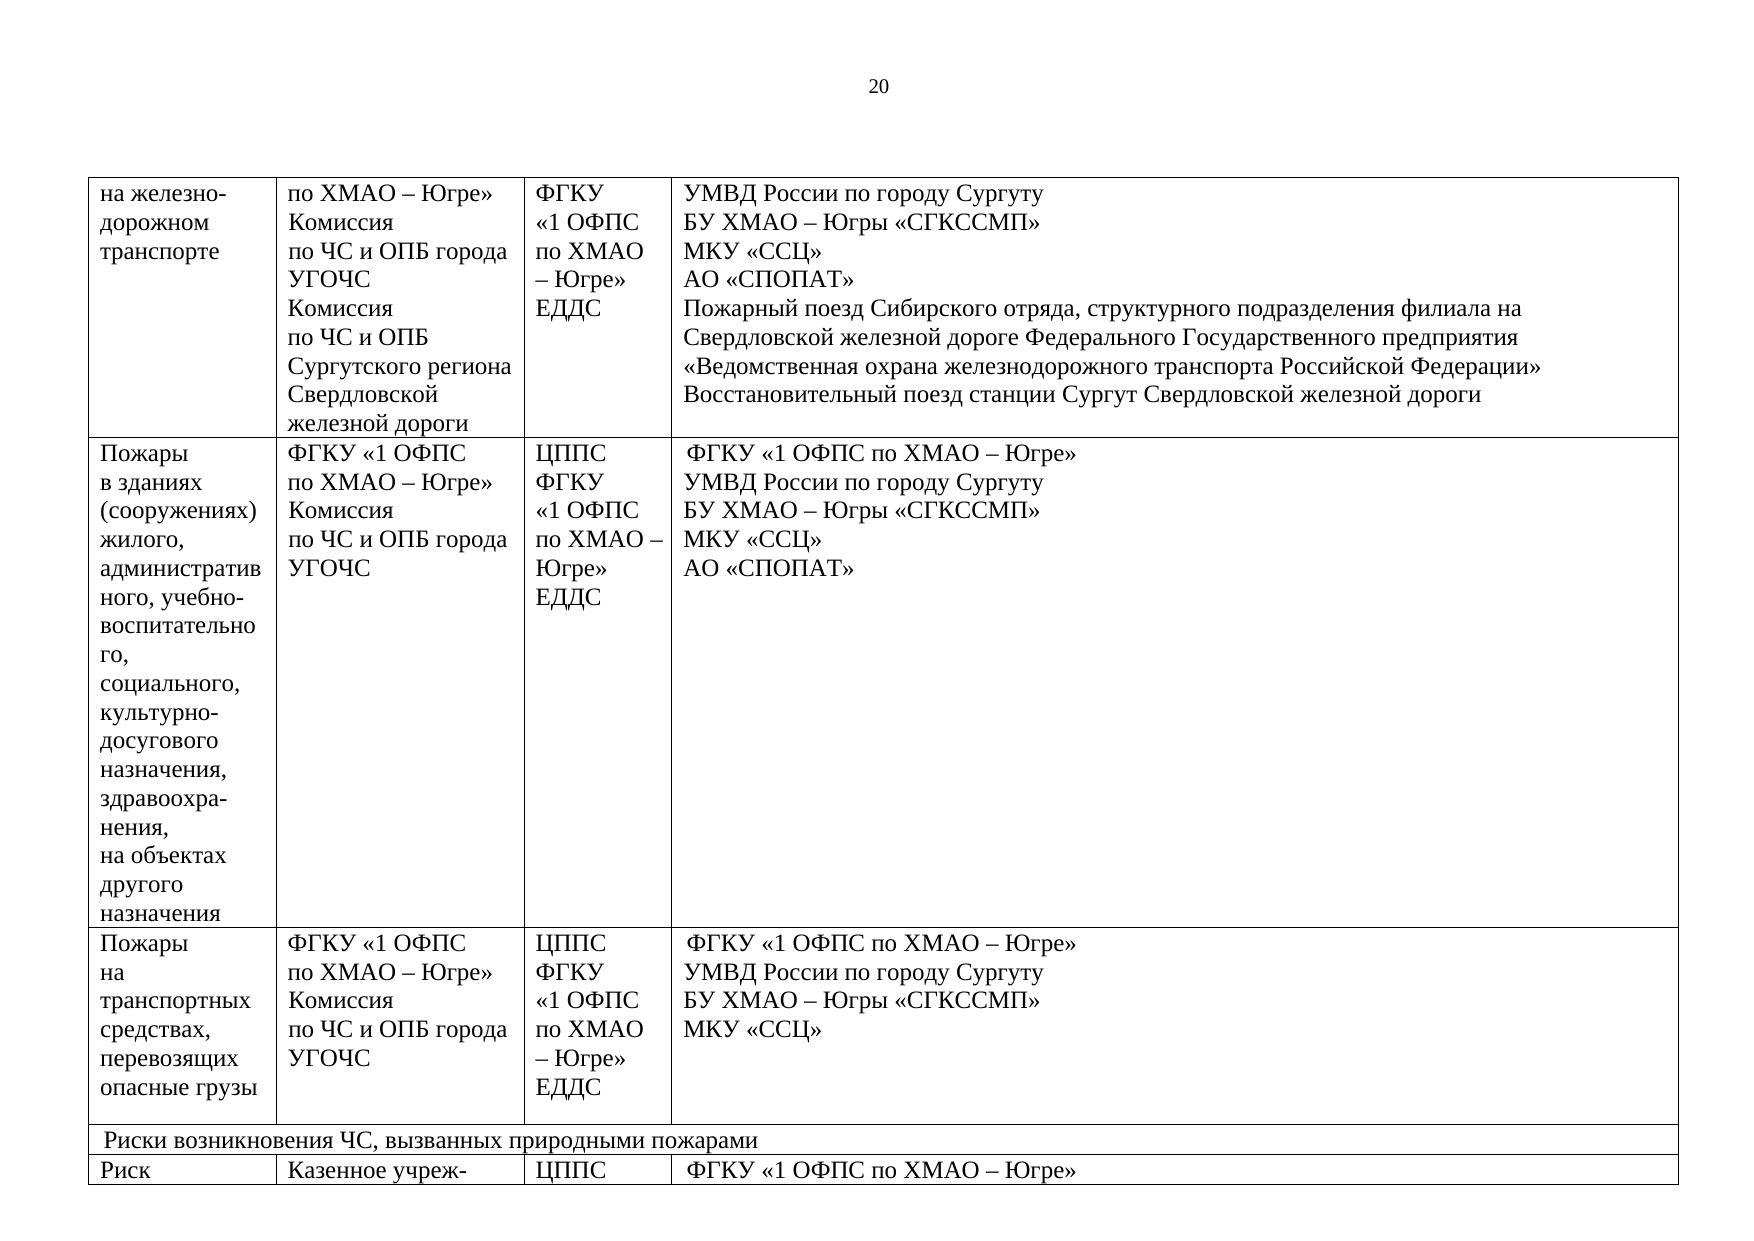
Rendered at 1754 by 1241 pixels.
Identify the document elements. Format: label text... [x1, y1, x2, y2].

table_cell Пожары в зданиях (сооружениях) жилого, административного, учебно-воспитательного, социального, культурно- досугового назначения, здравоохра- нения, на объектах другого назначения [89, 438, 276, 927]
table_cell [277, 178, 524, 437]
table_cell ФГКУ «1 ОФПС по ХМАО – Югре» Комиссия по ЧС и ОПБ города УГОЧС [277, 928, 524, 1124]
table_cell ФГКУ «1 ОФПС по ХМАО – Югре» Комиссия по ЧС и ОПБ города УГОЧС [277, 438, 524, 927]
table_cell ЦППС ФГКУ «1 ОФПС по ХМАО – Югре» ЕДДС [525, 928, 671, 1124]
table_cell Риски возникновения ЧС, вызванных природными пожарами [89, 1125, 1678, 1154]
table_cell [525, 178, 671, 437]
table_cell ФГКУ «1 ОФПС по ХМАО – Югре» УМВД России по городу Сургуту БУ ХМАО – Югры «СГКССМП» МКУ «ССЦ» [672, 928, 1678, 1124]
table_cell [672, 1155, 1678, 1184]
table_cell Пожары на транспортных средствах, перевозящих опасные грузы [89, 928, 276, 1124]
table_cell ФГКУ «1 ОФПС по ХМАО – Югре» УМВД России по городу Сургуту БУ ХМАО – Югры «СГКССМП» МКУ «ССЦ» АО «СПОПАТ» [672, 438, 1678, 927]
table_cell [277, 1155, 524, 1184]
table_cell ЦППС ФГКУ «1 ОФПС по ХМАО – Югре» ЕДДС [525, 438, 671, 927]
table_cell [672, 178, 1678, 437]
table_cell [89, 1155, 276, 1184]
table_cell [525, 1155, 671, 1184]
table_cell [89, 178, 276, 437]
